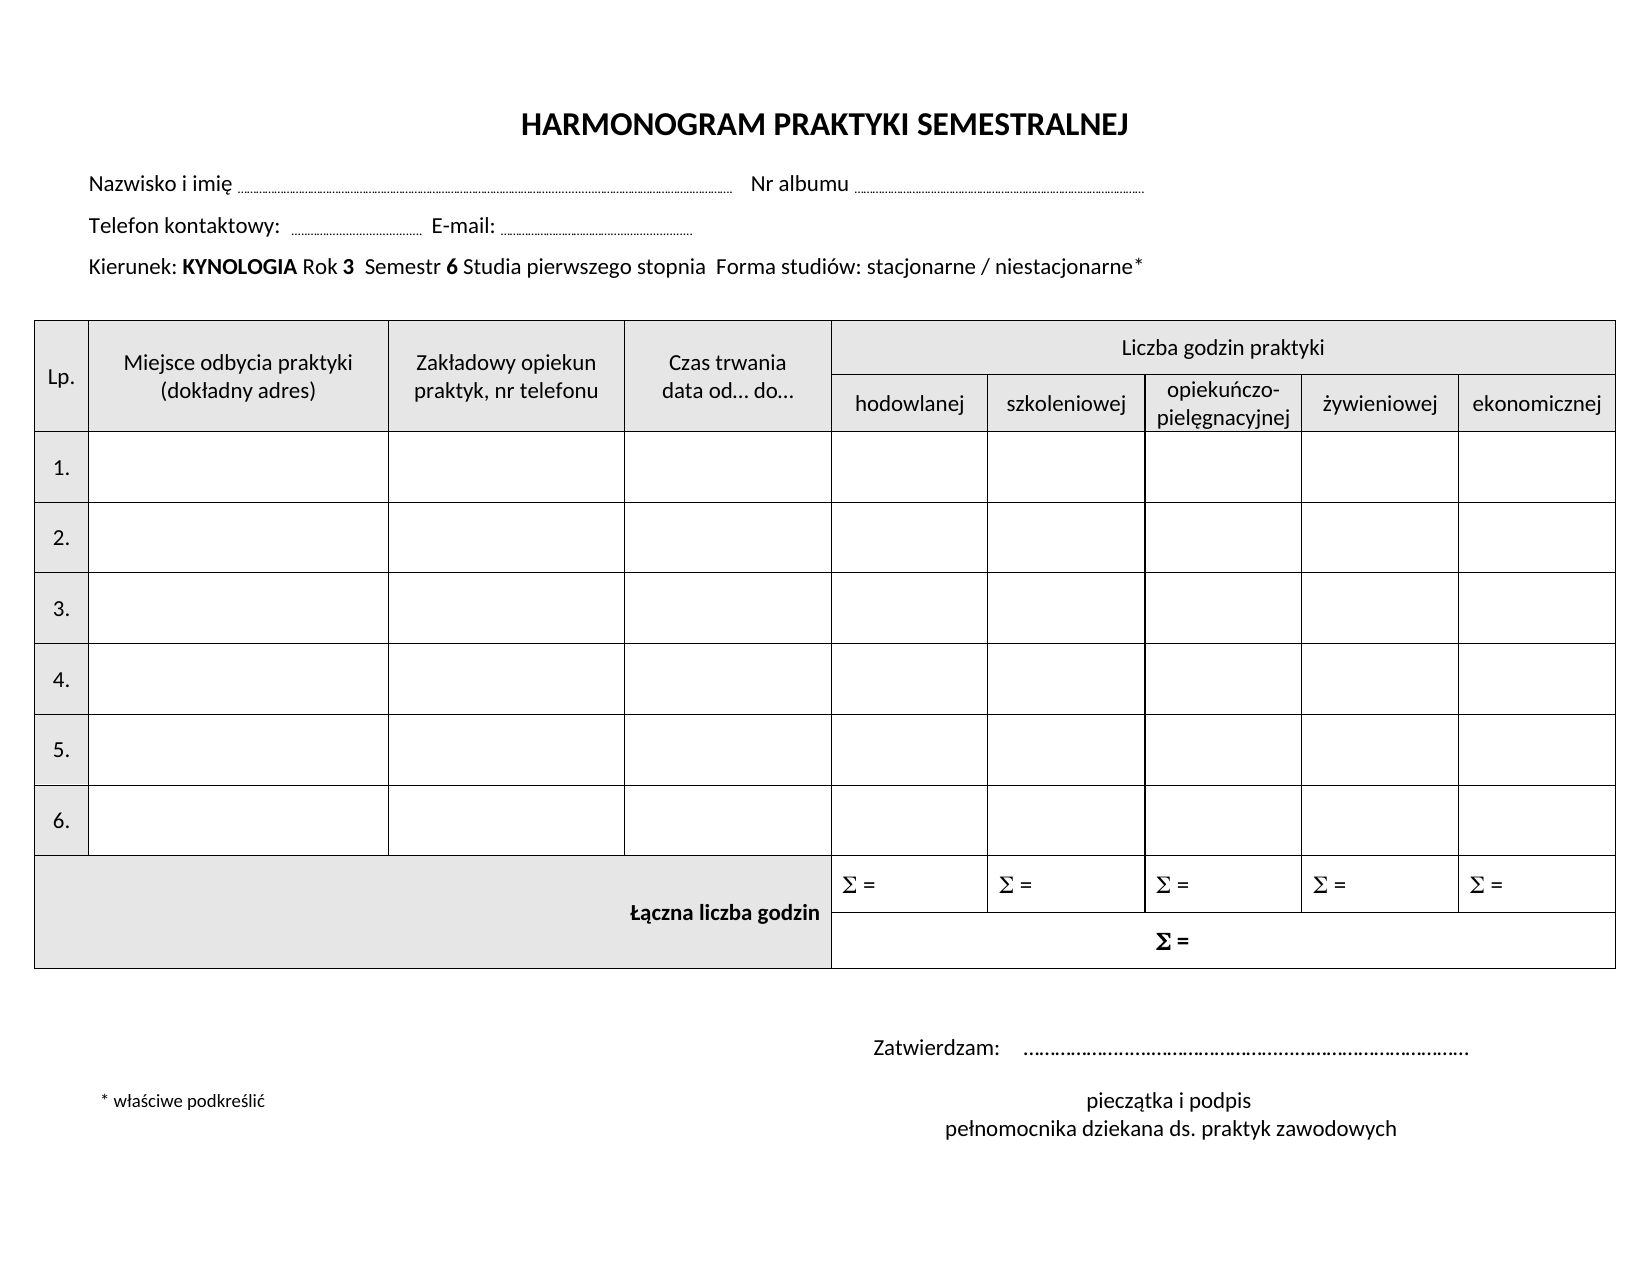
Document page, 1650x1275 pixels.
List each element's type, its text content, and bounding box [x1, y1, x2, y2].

table_cell [832, 503, 987, 572]
table_cell [1146, 786, 1301, 855]
table_cell [988, 432, 1144, 502]
table_header * właściwe podkreślić [89, 1020, 782, 1142]
table_cell 6. [35, 786, 88, 855]
table_header Lp. [35, 321, 88, 431]
table_cell [1459, 786, 1615, 855]
table_cell [1146, 573, 1301, 643]
table_cell [988, 503, 1144, 572]
table_cell [1459, 644, 1615, 714]
table_cell opiekuńczo-pielęgnacyjnej [1146, 375, 1301, 431]
table_cell = [1302, 856, 1458, 912]
table_cell [832, 573, 987, 643]
table_header Czas trwania data od… do… [625, 321, 831, 431]
table_cell [89, 503, 388, 572]
table_cell szkoleniowej [988, 375, 1144, 431]
table_cell [1146, 644, 1301, 714]
table_cell = [1459, 856, 1615, 912]
table_cell [1459, 503, 1615, 572]
table_cell [1146, 432, 1301, 502]
text Kierunek: KYNOLOGIA Rok 3 Semestr 6 Studia pierwszego stopnia Forma studiów: stacjonarne / niestacjonarne* [89, 253, 1561, 281]
table_cell [988, 786, 1144, 855]
table_cell [1459, 432, 1615, 502]
table_cell [389, 503, 624, 572]
table_cell [832, 715, 987, 784]
table_cell = [988, 856, 1144, 912]
table_header Zatwierdzam: ………………..….……………………...…………………………… pieczątka i podpis pełnomocnika dziekana ds. praktyk zawodowych [782, 1020, 1560, 1142]
table_cell [625, 644, 831, 714]
table_cell [89, 715, 388, 784]
table_cell [832, 644, 987, 714]
table_cell [1302, 573, 1458, 643]
table_cell [89, 786, 388, 855]
table_header Miejsce odbycia praktyki (dokładny adres) [89, 321, 388, 431]
table_cell [832, 786, 987, 855]
table_cell [89, 573, 388, 643]
table_cell [625, 786, 831, 855]
table_cell [625, 432, 831, 502]
table_cell [389, 786, 624, 855]
table_cell = [1146, 856, 1301, 912]
table_cell [988, 715, 1144, 784]
table_cell 4. [35, 644, 88, 714]
table_cell [1146, 503, 1301, 572]
table_cell [625, 573, 831, 643]
text Telefon kontaktowy: .....……............................. E-mail: ……………………………….....…................. [89, 211, 1561, 239]
table_cell hodowlanej [832, 375, 987, 431]
table_cell [89, 644, 388, 714]
table_header Zakładowy opiekun praktyk, nr telefonu [389, 321, 624, 431]
table_cell [89, 432, 388, 502]
text HARMONOGRAM PRAKTYKI SEMESTRALNEJ [89, 103, 1561, 144]
table_cell Łączna liczba godzin [35, 856, 831, 968]
table_cell = [832, 913, 1615, 968]
table_cell [1459, 573, 1615, 643]
table_cell 3. [35, 573, 88, 643]
table_cell [625, 503, 831, 572]
table_cell [389, 644, 624, 714]
table_cell [1146, 715, 1301, 784]
table_cell ekonomicznej [1459, 375, 1615, 431]
table_cell [1302, 503, 1458, 572]
table_header Liczba godzin praktyki [832, 321, 1615, 374]
table_cell [389, 432, 624, 502]
table_cell [1302, 432, 1458, 502]
table_cell [1459, 715, 1615, 784]
table_cell [1302, 786, 1458, 855]
table_cell = [832, 856, 987, 912]
table_cell 1. [35, 432, 88, 502]
table_cell [988, 573, 1144, 643]
table_cell 5. [35, 715, 88, 784]
table_cell [1302, 644, 1458, 714]
table_cell [625, 715, 831, 784]
table_cell [1302, 715, 1458, 784]
table_cell 2. [35, 503, 88, 572]
table_cell żywieniowej [1302, 375, 1458, 431]
table_cell [988, 644, 1144, 714]
table_cell [832, 432, 987, 502]
table_cell [389, 715, 624, 784]
table_cell [389, 573, 624, 643]
text Nazwisko i imię …………………………………………………………………………………………..............…………………………..…………. Nr albumu ……………………..…………………………………………………………… [89, 169, 1561, 197]
